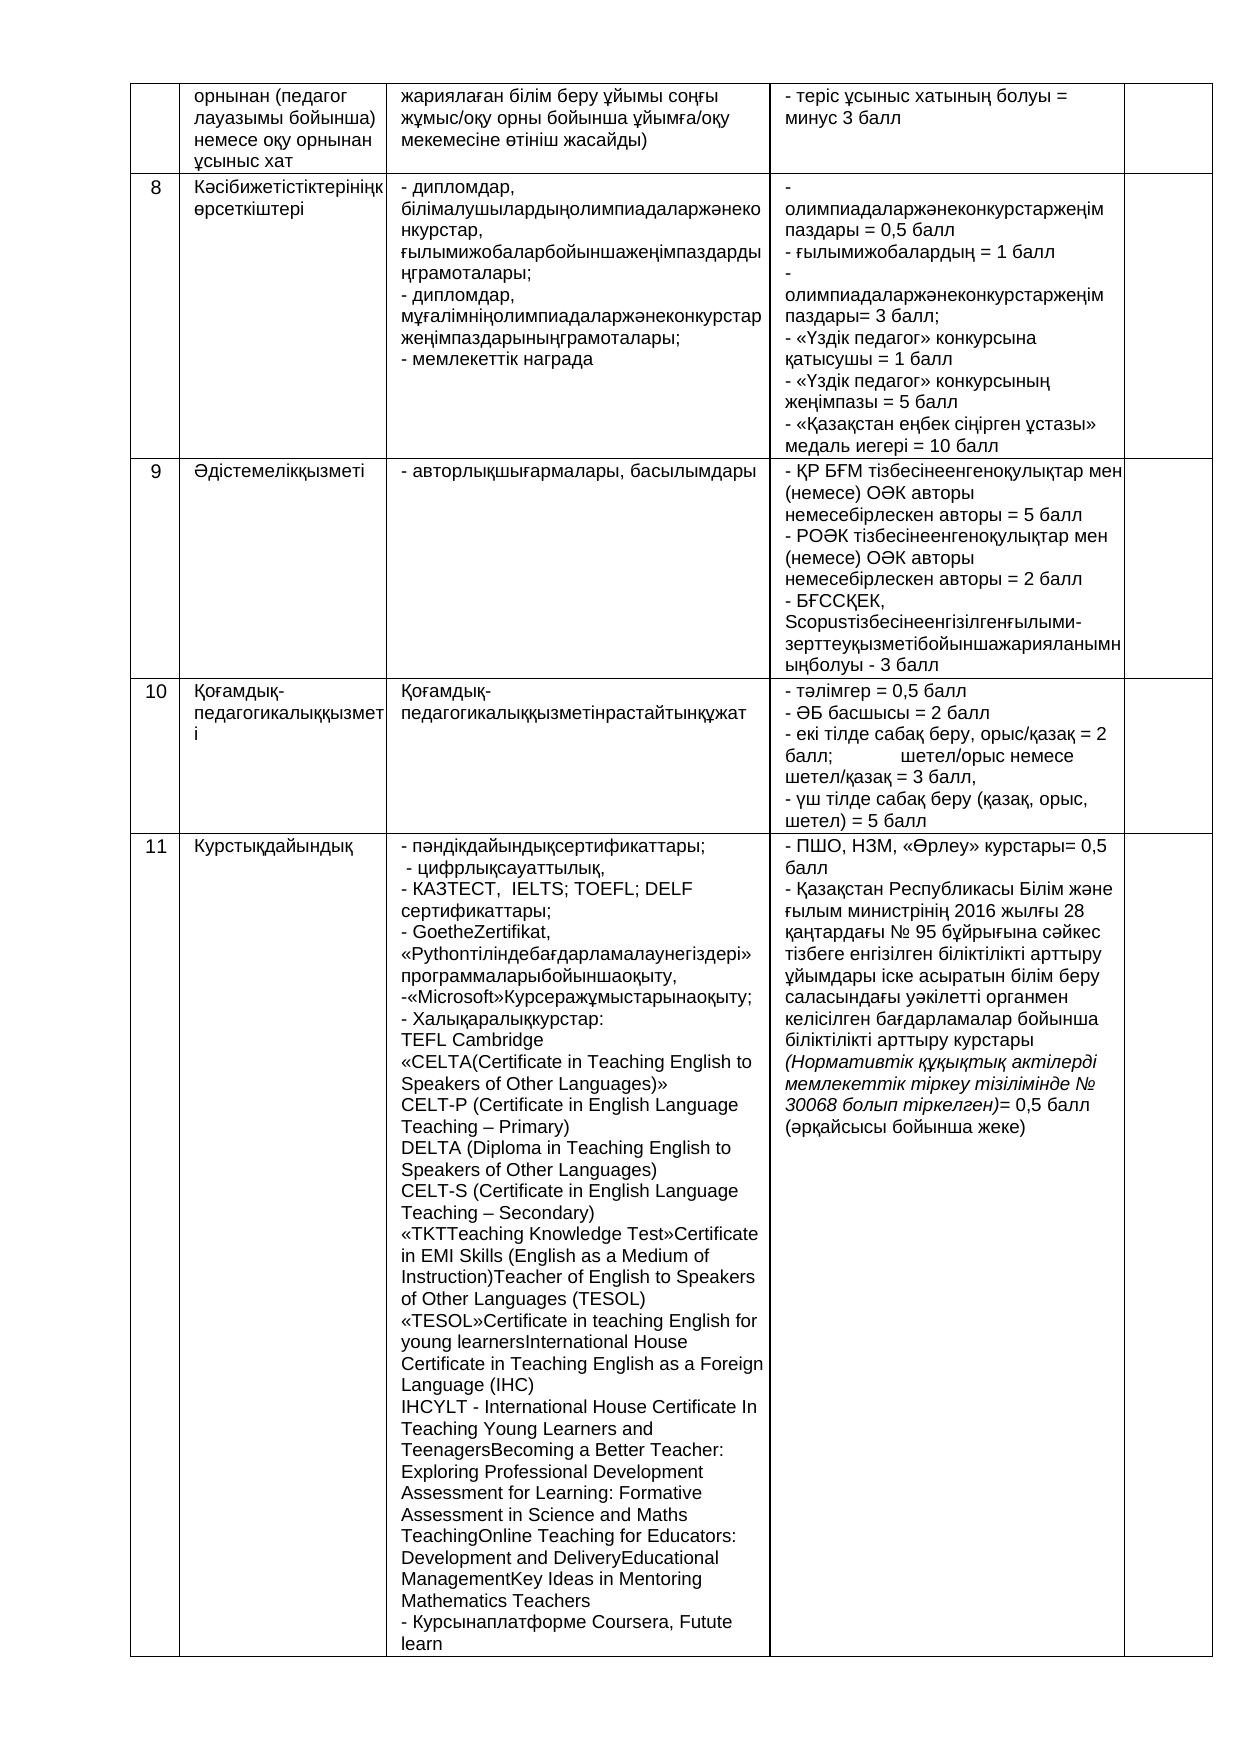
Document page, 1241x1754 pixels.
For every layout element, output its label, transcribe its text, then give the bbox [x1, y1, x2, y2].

table_cell 10 [131, 679, 179, 832]
table_cell Кәсібижетістіктерініңкөрсеткіштері [180, 174, 386, 458]
table_cell [1125, 459, 1212, 677]
table_cell 11 [131, 834, 179, 1656]
table_cell [1125, 679, 1212, 832]
table_cell 8 [131, 174, 179, 458]
table_cell [1125, 174, 1212, 458]
table_cell -олимпиадаларжәнеконкурстаржеңімпаздары = 0,5 балл - ғылымижобалардың = 1 балл -олимпиадаларжәнеконкурстаржеңімпаздары= 3 балл; - «Үздік педагог» конкурсына қатысушы = 1 балл - «Үздік педагог» конкурсының жеңімпазы = 5 балл - «Қазақстан еңбек сіңірген ұстазы» медаль иегері = 10 балл [771, 174, 1124, 458]
table_cell [1125, 84, 1212, 173]
table_cell - ҚР БҒМ тізбесінеенгеноқулықтар мен (немесе) ОӘК авторы немесебірлескен авторы = 5 балл - РОӘК тізбесінеенгеноқулықтар мен (немесе) ОӘК авторы немесебірлескен авторы = 2 балл - БҒССҚЕК, Scopusтізбесінеенгізілгенғылыми-зерттеуқызметібойыншажарияланымныңболуы - 3 балл [771, 459, 1124, 677]
table_cell - авторлықшығармалары, басылымдары [387, 459, 769, 677]
table_cell Қоғамдық-педагогикалыққызметі [180, 679, 386, 832]
table_cell Курстықдайындық [180, 834, 386, 1656]
table_cell - тәлімгер = 0,5 балл - ӘБ басшысы = 2 балл - екі тілде сабақ беру, орыс/қазақ = 2 балл; шетел/орыс немесе шетел/қазақ = 3 балл, - үш тілде сабақ беру (қазақ, орыс, шетел) = 5 балл [771, 679, 1124, 832]
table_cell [387, 84, 769, 173]
table_cell Әдістемелікқызметі [180, 459, 386, 677]
table_cell - дипломдар, білімалушылардыңолимпиадаларжәнеконкурстар, ғылымижобаларбойыншажеңімпаздардыңграмоталары; - дипломдар, мұғалімніңолимпиадаларжәнеконкурстаржеңімпаздарыныңграмоталары; - мемлекеттік награда [387, 174, 769, 458]
table_cell 9 [131, 459, 179, 677]
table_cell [771, 834, 1124, 1656]
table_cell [387, 834, 769, 1656]
table_cell [1125, 834, 1212, 1656]
table_cell Қоғамдық-педагогикалыққызметінрастайтынқұжат [387, 679, 769, 832]
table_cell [180, 84, 386, 173]
table_cell 7 [131, 84, 179, 173]
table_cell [771, 84, 1124, 173]
